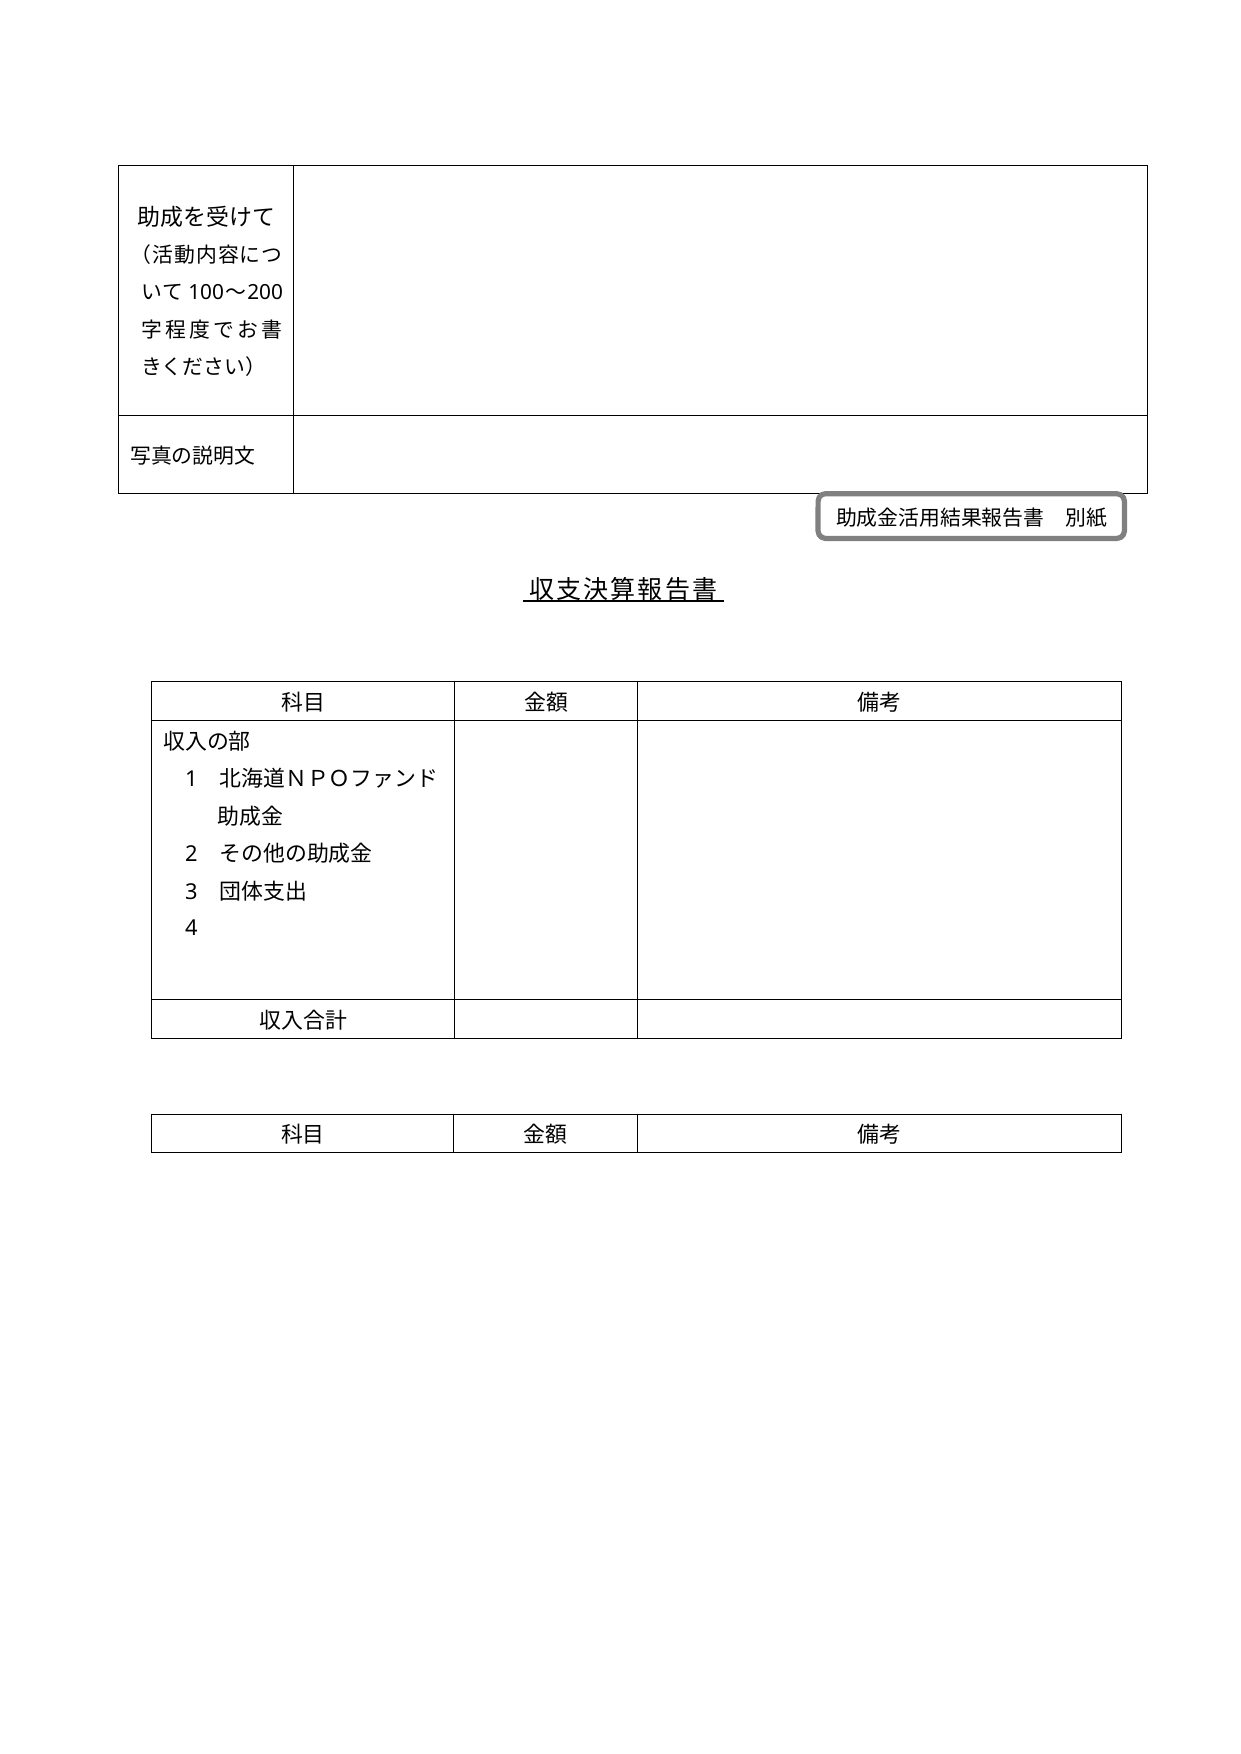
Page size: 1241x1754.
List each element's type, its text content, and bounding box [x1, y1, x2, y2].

table_cell [638, 721, 1121, 999]
table_cell [455, 721, 637, 999]
table_header 金額 [455, 682, 637, 720]
table_cell 収入合計 [152, 1000, 454, 1037]
table_cell 収入の部 1 北海道ＮＰＯファンド助成金 2 その他の助成金 3 団体支出 4 [152, 721, 454, 999]
table_cell [294, 416, 1147, 493]
table_header 金額 [454, 1115, 637, 1152]
table_header 備考 [638, 682, 1121, 720]
table_cell [294, 166, 1147, 414]
table_cell 写真の説明文 [119, 416, 293, 493]
text 収支決算報告書 [118, 569, 1122, 606]
table_header 備考 [638, 1115, 1121, 1152]
table_cell [455, 1000, 637, 1037]
table_cell [638, 1000, 1121, 1037]
table_cell 助成を受けて （活動内容について100～200字程度でお書きください） [119, 166, 293, 414]
table_header 科目 [152, 1115, 453, 1152]
table_header 科目 [152, 682, 454, 720]
